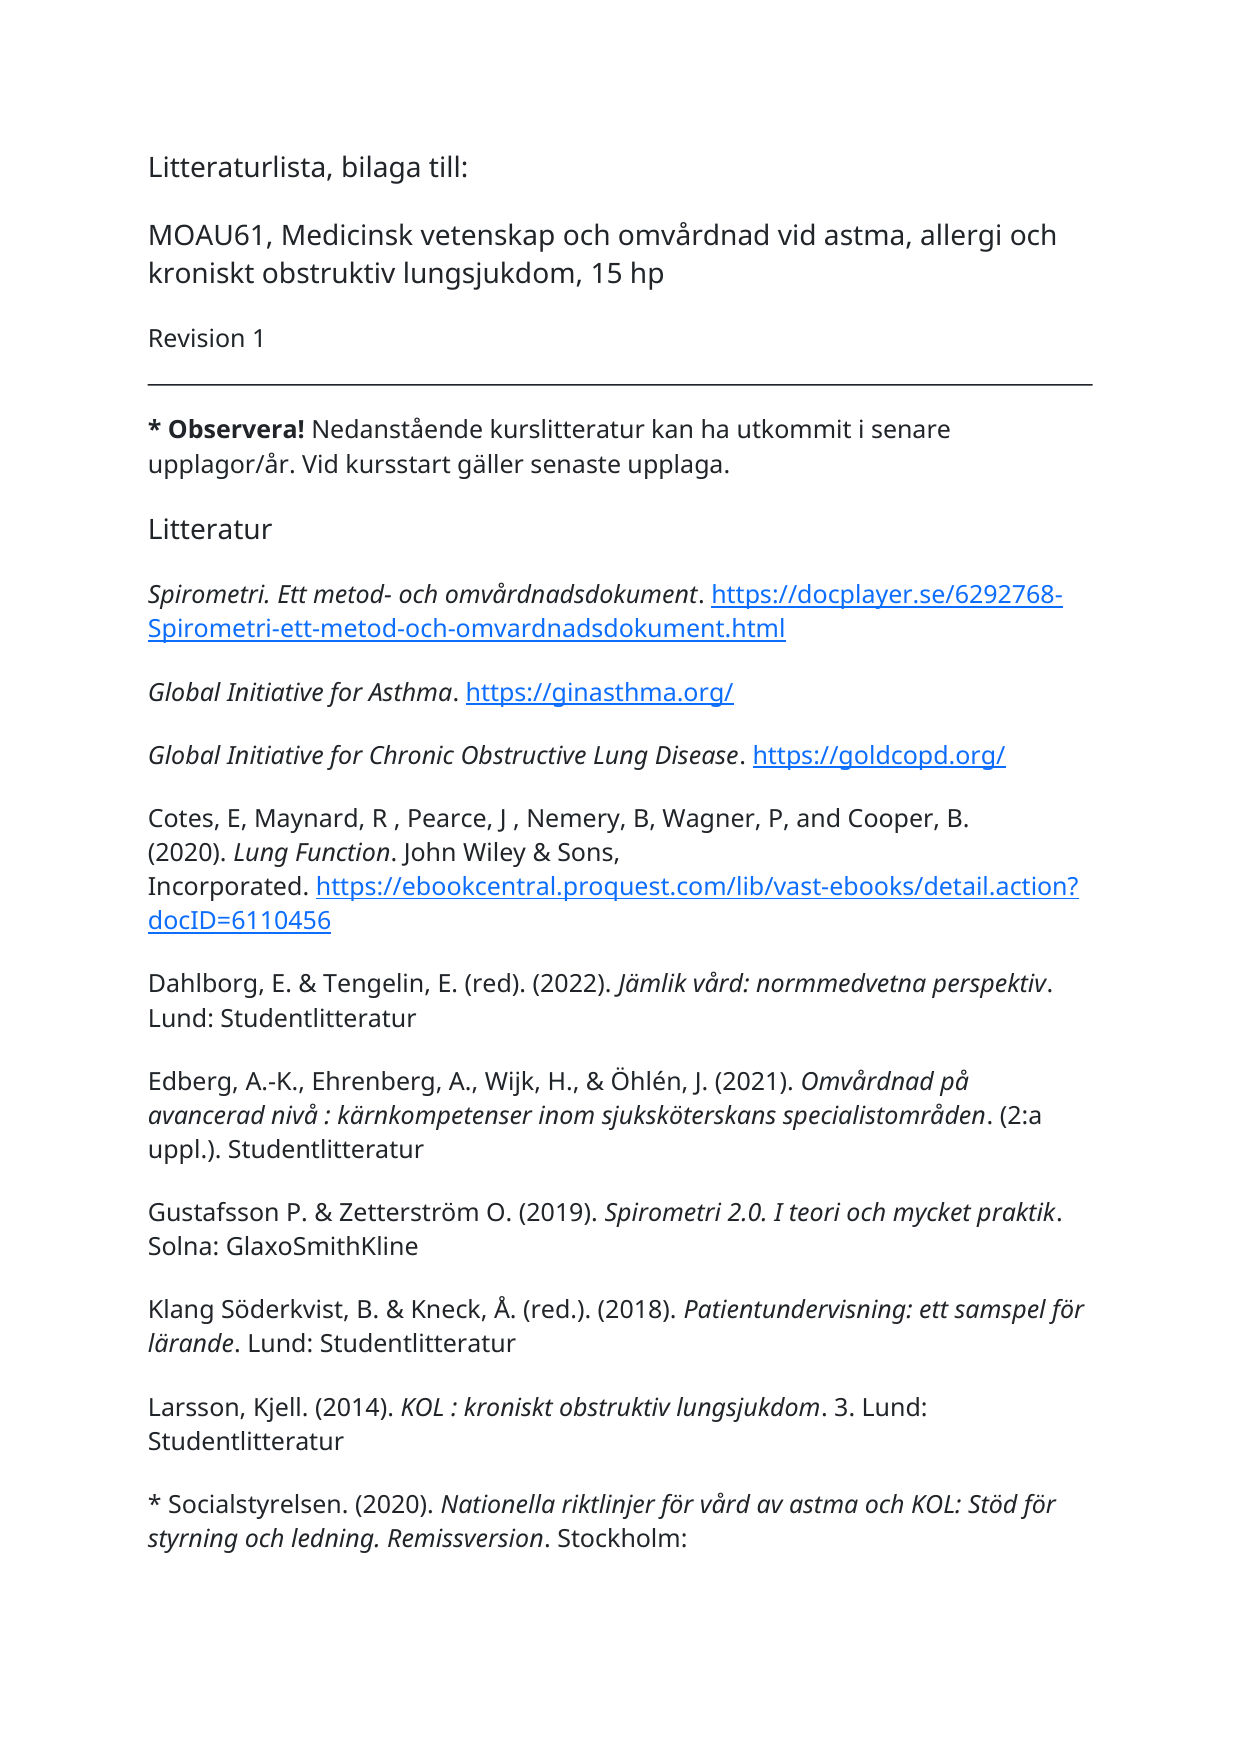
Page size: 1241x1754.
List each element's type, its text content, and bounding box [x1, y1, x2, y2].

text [148, 1487, 1093, 1555]
text Litteratur [148, 509, 1093, 548]
text * Observera! Nedanstående kurslitteratur kan ha utkommit i senare upplagor/år. Vid kursstart gäller senaste upplaga. [148, 412, 1093, 480]
text Revision 1 [148, 321, 1093, 355]
text Global Initiative for Asthma. https://ginasthma.org/ [148, 674, 1093, 708]
text Klang Söderkvist, B. & Kneck, Å. (red.). (2018). Patientundervisning: ett samspel för lärande. Lund: Studentlitteratur [148, 1292, 1093, 1360]
text Dahlborg, E. & Tengelin, E. (red). (2022). Jämlik vård: normmedvetna perspektiv. Lund: Studentlitteratur [148, 966, 1093, 1034]
text Spirometri. Ett metod- och omvårdnadsdokument. https://docplayer.se/6292768-Spirometri-ett-metod-och-omvardnadsdokument.html [148, 577, 1093, 645]
text Litteraturlista, bilaga till: [148, 148, 1093, 186]
text Gustafsson P. & Zetterström O. (2019). Spirometri 2.0. I teori och mycket praktik. Solna: GlaxoSmithKline [148, 1195, 1093, 1263]
text Larsson, Kjell. (2014). KOL : kroniskt obstruktiv lungsjukdom. 3. Lund: Studentlitteratur [148, 1389, 1093, 1457]
text Cotes, E, Maynard, R , Pearce, J , Nemery, B, Wagner, P, and Cooper, B. (2020). Lung Function. John Wiley & Sons, Incorporated. https://ebookcentral.proquest.com/lib/vast-ebooks/detail.action?docID=6110456 [148, 801, 1093, 937]
text Global Initiative for Chronic Obstructive Lung Disease. https://goldcopd.org/ [148, 737, 1093, 772]
text MOAU61, Medicinsk vetenskap och omvårdnad vid astma, allergi och kroniskt obstruktiv lungsjukdom, 15 hp [148, 215, 1093, 292]
text Edberg, A.-K., Ehrenberg, A., Wijk, H., & Öhlén, J. (2021). Omvårdnad på avancerad nivå : kärnkompetenser inom sjuksköterskans specialistområden. (2:a uppl.). Studentlitteratur [148, 1063, 1093, 1166]
